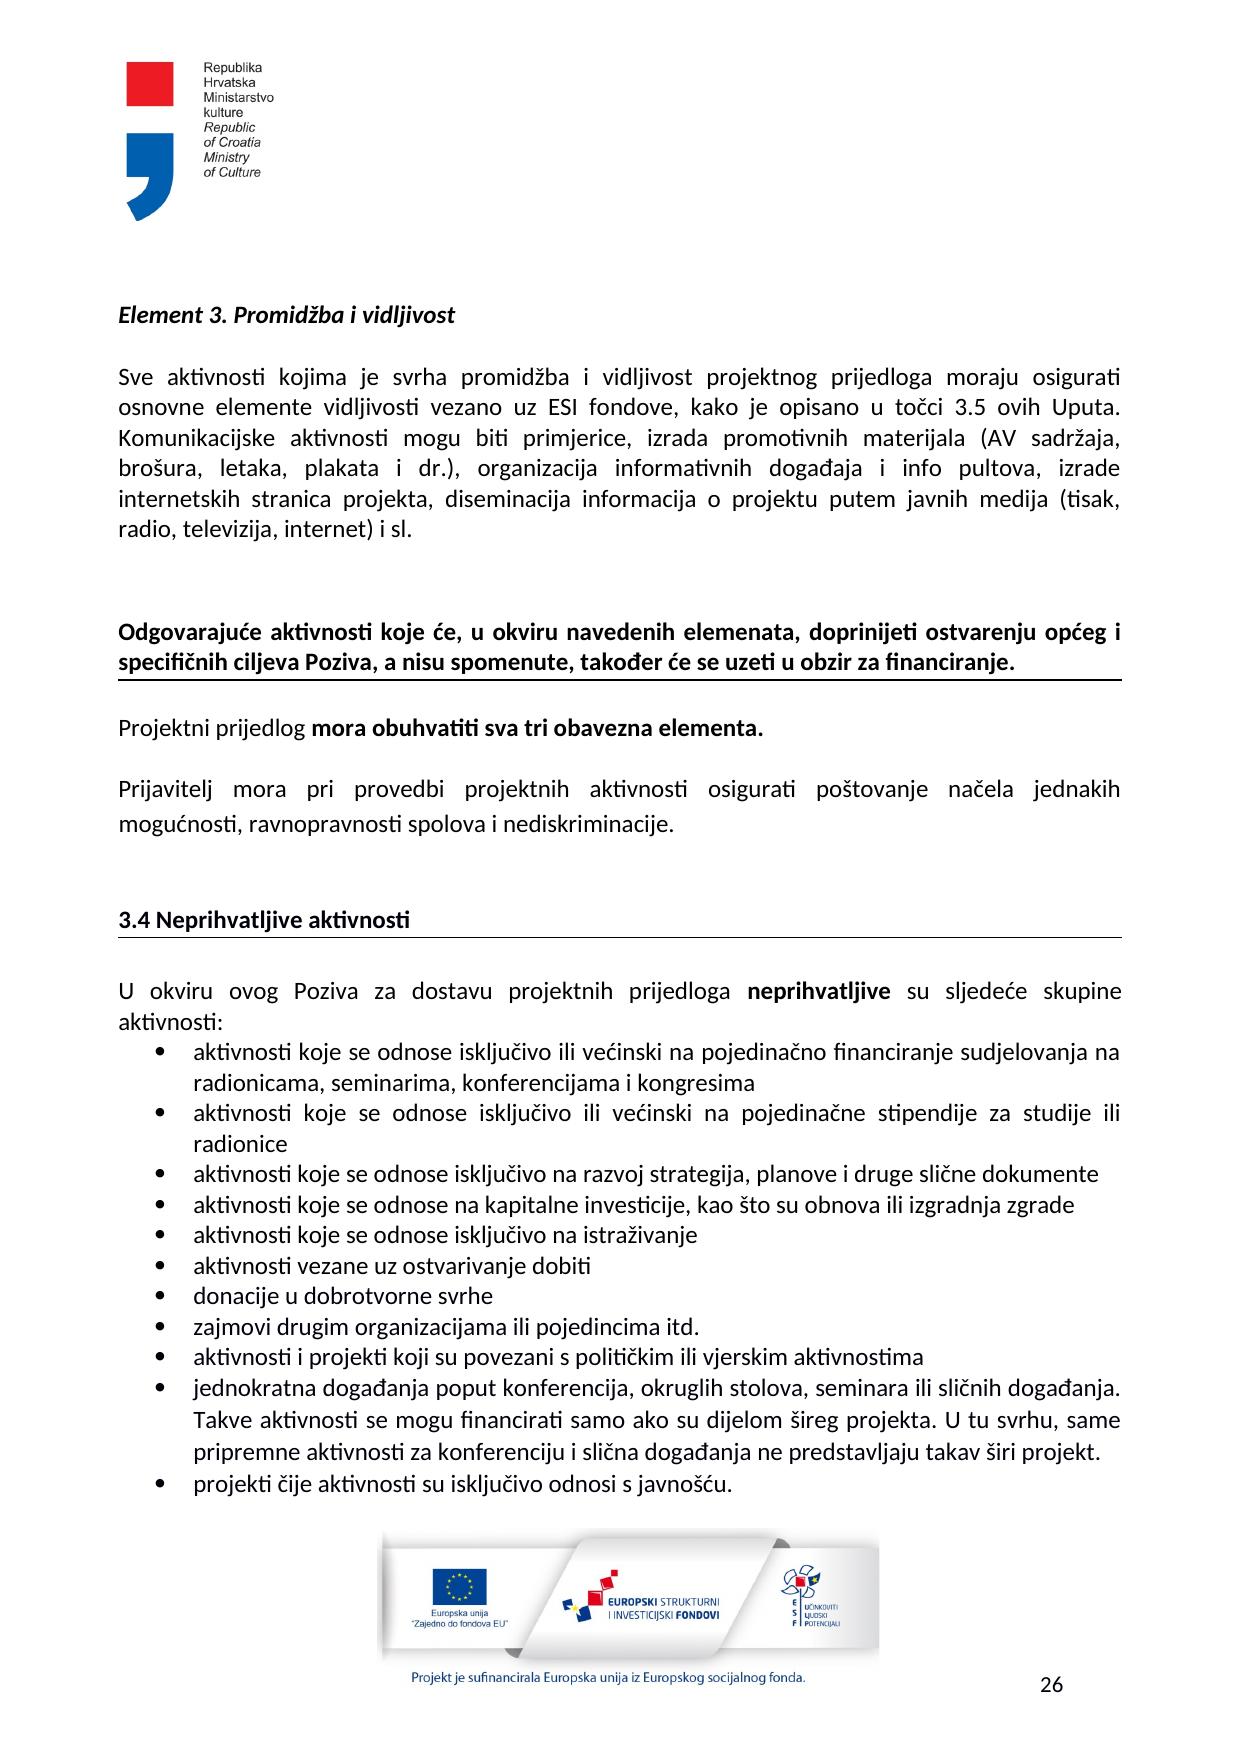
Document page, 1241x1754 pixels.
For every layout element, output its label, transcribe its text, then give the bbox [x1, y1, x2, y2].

list aktivnosti i projekti koji su povezani s političkim ili vjerskim aktivnostima [156, 1341, 1122, 1372]
list aktivnosti vezane uz ostvarivanje dobiti [156, 1250, 1122, 1280]
list jednokratna događanja poput konferencija, okruglih stolova, seminara ili sličnih događanja. Takve aktivnosti se mogu financirati samo ako su dijelom šireg projekta. U tu svrhu, same pripremne aktivnosti za konferenciju i slična događanja ne predstavljaju takav širi projekt. [156, 1372, 1122, 1466]
text Prijavitelj mora pri provedbi projektnih aktivnosti osigurati poštovanje načela jednakih mogućnosti, ravnopravnosti spolova i nediskriminacije. [118, 773, 1122, 838]
list aktivnosti koje se odnose isključivo na razvoj strategija, planove i druge slične dokumente [156, 1158, 1122, 1189]
list aktivnosti koje se odnose isključivo ili većinski na pojedinačno financiranje sudjelovanja na radionicama, seminarima, konferencijama i kongresima [156, 1036, 1122, 1097]
list donacije u dobrotvorne svrhe [156, 1280, 1122, 1311]
text Element 3. Promidžba i vidljivost [118, 299, 1122, 330]
list aktivnosti koje se odnose na kapitalne investicije, kao što su obnova ili izgradnja zgrade [156, 1189, 1122, 1219]
picture [118, 56, 280, 221]
text 3.4 Neprihvatljive aktivnosti [118, 904, 1122, 937]
list aktivnosti koje se odnose isključivo ili većinski na pojedinačne stipendije za studije ili radionice [156, 1097, 1122, 1158]
picture [377, 1528, 880, 1693]
text Sve aktivnosti kojima je svrha promidžba i vidljivost projektnog prijedloga moraju osigurati osnovne elemente vidljivosti vezano uz ESI fondove, kako je opisano u točci 3.5 ovih Uputa. Komunikacijske aktivnosti mogu biti primjerice, izrada promotivnih materijala (AV sadržaja, brošura, letaka, plakata i dr.), organizacija informativnih događaja i info pultova, izrade internetskih stranica projekta, diseminacija informacija o projektu putem javnih medija (tisak, radio, televizija, internet) i sl. [118, 361, 1122, 544]
text Odgovarajuće aktivnosti koje će, u okviru navedenih elemenata, doprinijeti ostvarenju općeg i specifičnih ciljeva Poziva, a nisu spomenute, također će se uzeti u obzir za financiranje. [118, 616, 1122, 679]
list projekti čije aktivnosti su isključivo odnosi s javnošću. [156, 1468, 1122, 1498]
text U okviru ovog Poziva za dostavu projektnih prijedloga neprihvatljive su sljedeće skupine aktivnosti: [118, 975, 1122, 1036]
list aktivnosti koje se odnose isključivo na istraživanje [156, 1219, 1122, 1250]
text Projektni prijedlog mora obuhvatiti sva tri obavezna elementa. [118, 681, 1122, 742]
list zajmovi drugim organizacijama ili pojedincima itd. [156, 1311, 1122, 1341]
